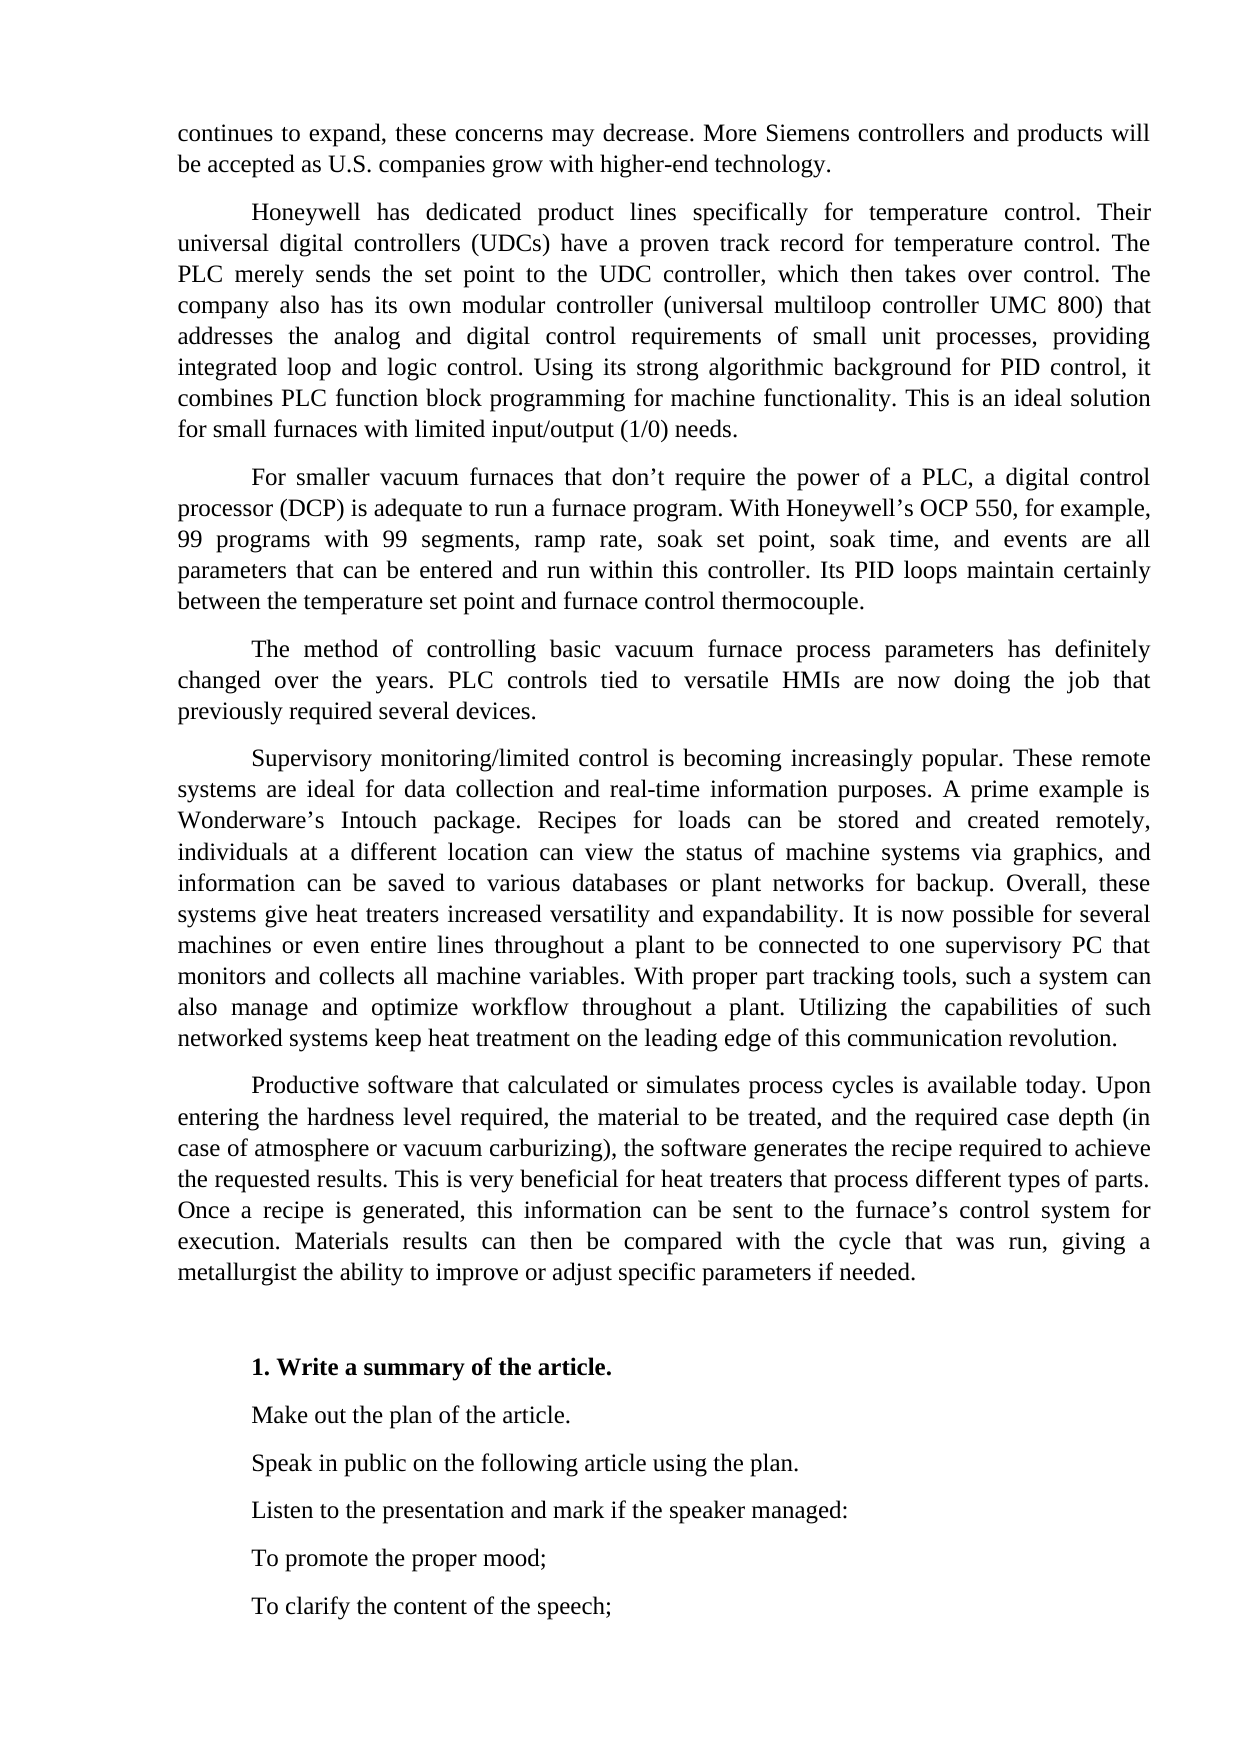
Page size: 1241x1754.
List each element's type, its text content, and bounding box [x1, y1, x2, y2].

text To clarify the content of the speech; [177, 1591, 1152, 1619]
text 1. Write a summary of the article. [177, 1352, 1152, 1381]
text For smaller vacuum furnaces that don’t require the power of a PLC, a digital control processor (DCP) is adequate to run a furnace program. With Honeywell’s OCP 550, for example, 99 programs with 99 segments, ramp rate, soak set point, soak time, and events are all parameters that can be entered and run within this controller. Its PID loops maintain certainly between the temperature set point and furnace control thermocouple. [177, 462, 1152, 615]
text Speak in public on the following article using the plan. [177, 1448, 1152, 1476]
text Listen to the presentation and mark if the speaker managed: [177, 1495, 1152, 1524]
text Honeywell has dedicated product lines specifically for temperature control. Their universal digital controllers (UDCs) have a proven track record for temperature control. The PLC merely sends the set point to the UDC controller, which then takes over control. The company also has its own modular controller (universal multiloop controller UMC 800) that addresses the analog and digital control requirements of small unit processes, providing integrated loop and logic control. Using its strong algorithmic background for PID control, it combines PLC function block programming for machine functionality. This is an ideal solution for small furnaces with limited input/output (1/0) needs. [177, 197, 1152, 443]
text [177, 118, 1152, 178]
text Supervisory monitoring/limited control is becoming increasingly popular. These remote systems are ideal for data collection and real-time information purposes. A prime example is Wonderware’s Intouch package. Recipes for loads can be stored and created remotely, individuals at a different location can view the status of machine systems via graphics, and information can be saved to various databases or plant networks for backup. Overall, these systems give heat treaters increased versatility and expandability. It is now possible for several machines or even entire lines throughout a plant to be connected to one supervisory PC that monitors and collects all machine variables. With proper part tracking tools, such a system can also manage and optimize workflow throughout a plant. Utilizing the capabilities of such networked systems keep heat treatment on the leading edge of this communication revolution. [177, 743, 1152, 1052]
text To promote the proper mood; [177, 1543, 1152, 1572]
text Make out the plan of the article. [177, 1400, 1152, 1429]
text The method of controlling basic vacuum furnace process parameters has definitely changed over the years. PLC controls tied to versatile HMIs are now doing the job that previously required several devices. [177, 634, 1152, 724]
text Productive software that calculated or simulates process cycles is available today. Upon entering the hardness level required, the material to be treated, and the required case depth (in case of atmosphere or vacuum carburizing), the software generates the recipe required to achieve the requested results. This is very beneficial for heat treaters that process different types of parts. Once a recipe is generated, this information can be sent to the furnace’s control system for execution. Materials results can then be compared with the cycle that was run, giving a metallurgist the ability to improve or adjust specific parameters if needed. [177, 1071, 1152, 1286]
